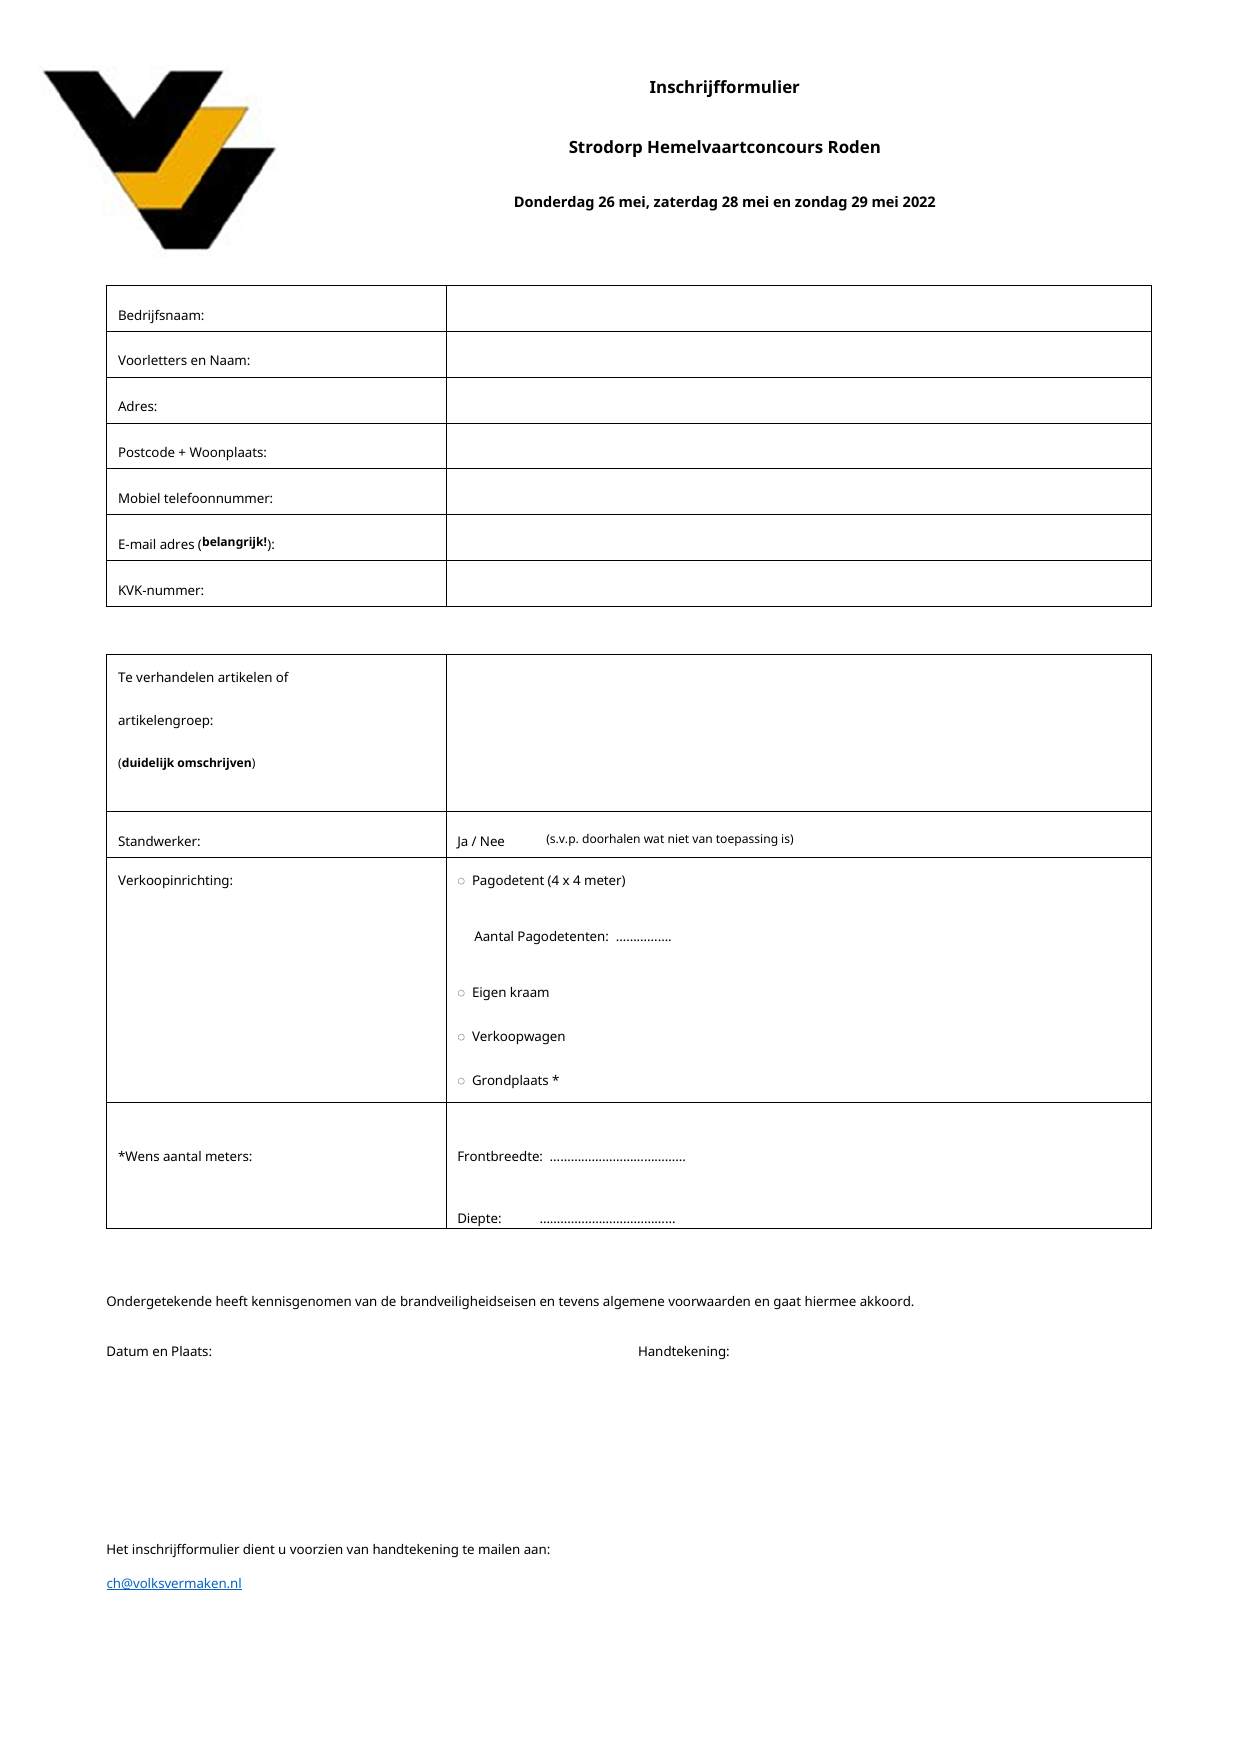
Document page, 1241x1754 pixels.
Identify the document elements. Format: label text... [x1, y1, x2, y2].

table_cell [447, 469, 1151, 514]
table_cell Frontbreedte: ………………………………… Diepte: ………………………………… [447, 1103, 1151, 1228]
text Inschrijfformulier [106, 59, 1152, 99]
table_cell Voorletters en Naam: [107, 332, 446, 377]
table_cell Ja / Nee (s.v.p. doorhalen wat niet van toepassing is) [447, 812, 1151, 857]
text Het inschrijfformulier dient u voorzien van handtekening te mailen aan: ch@volksvermaken.nl [106, 1527, 1152, 1592]
table_header Bedrijfsnaam: [107, 286, 446, 331]
text Ondergetekende heeft kennisgenomen van de brandveiligheidseisen en tevens algemene voorwaarden en gaat hiermee akkoord. [106, 1279, 1152, 1310]
table_cell [447, 332, 1151, 377]
table_cell [447, 515, 1151, 560]
table_cell 󠄄 Pagodetent (4 x 4 meter) Aantal Pagodetenten: ……………. 󠄄 Eigen kraam 󠄄 Verkoopwagen 󠄄 Grondplaats * [447, 858, 1151, 1102]
table_cell [447, 424, 1151, 468]
table_cell Verkoopinrichting: [107, 858, 446, 1102]
table_header [447, 286, 1151, 331]
table_cell *Wens aantal meters: [107, 1103, 446, 1228]
table_cell [447, 378, 1151, 422]
table_cell Postcode + Woonplaats: [107, 424, 446, 468]
table_cell KVK-nummer: [107, 561, 446, 606]
table_header Te verhandelen artikelen of artikelengroep: (duidelijk omschrijven) [107, 655, 446, 811]
picture [39, 65, 279, 257]
text Donderdag 26 mei, zaterdag 28 mei en zondag 29 mei 2022 [279, 178, 1152, 212]
text Datum en Plaats: Handtekening: [106, 1329, 1152, 1361]
text Strodorp Hemelvaartconcours Roden [279, 119, 1152, 158]
table_cell Mobiel telefoonnummer: [107, 469, 446, 514]
table_cell Adres: [107, 378, 446, 422]
table_header [447, 655, 1151, 811]
table_cell [447, 561, 1151, 606]
table_cell Standwerker: [107, 812, 446, 857]
table_cell E-mail adres (belangrijk!): [107, 515, 446, 560]
